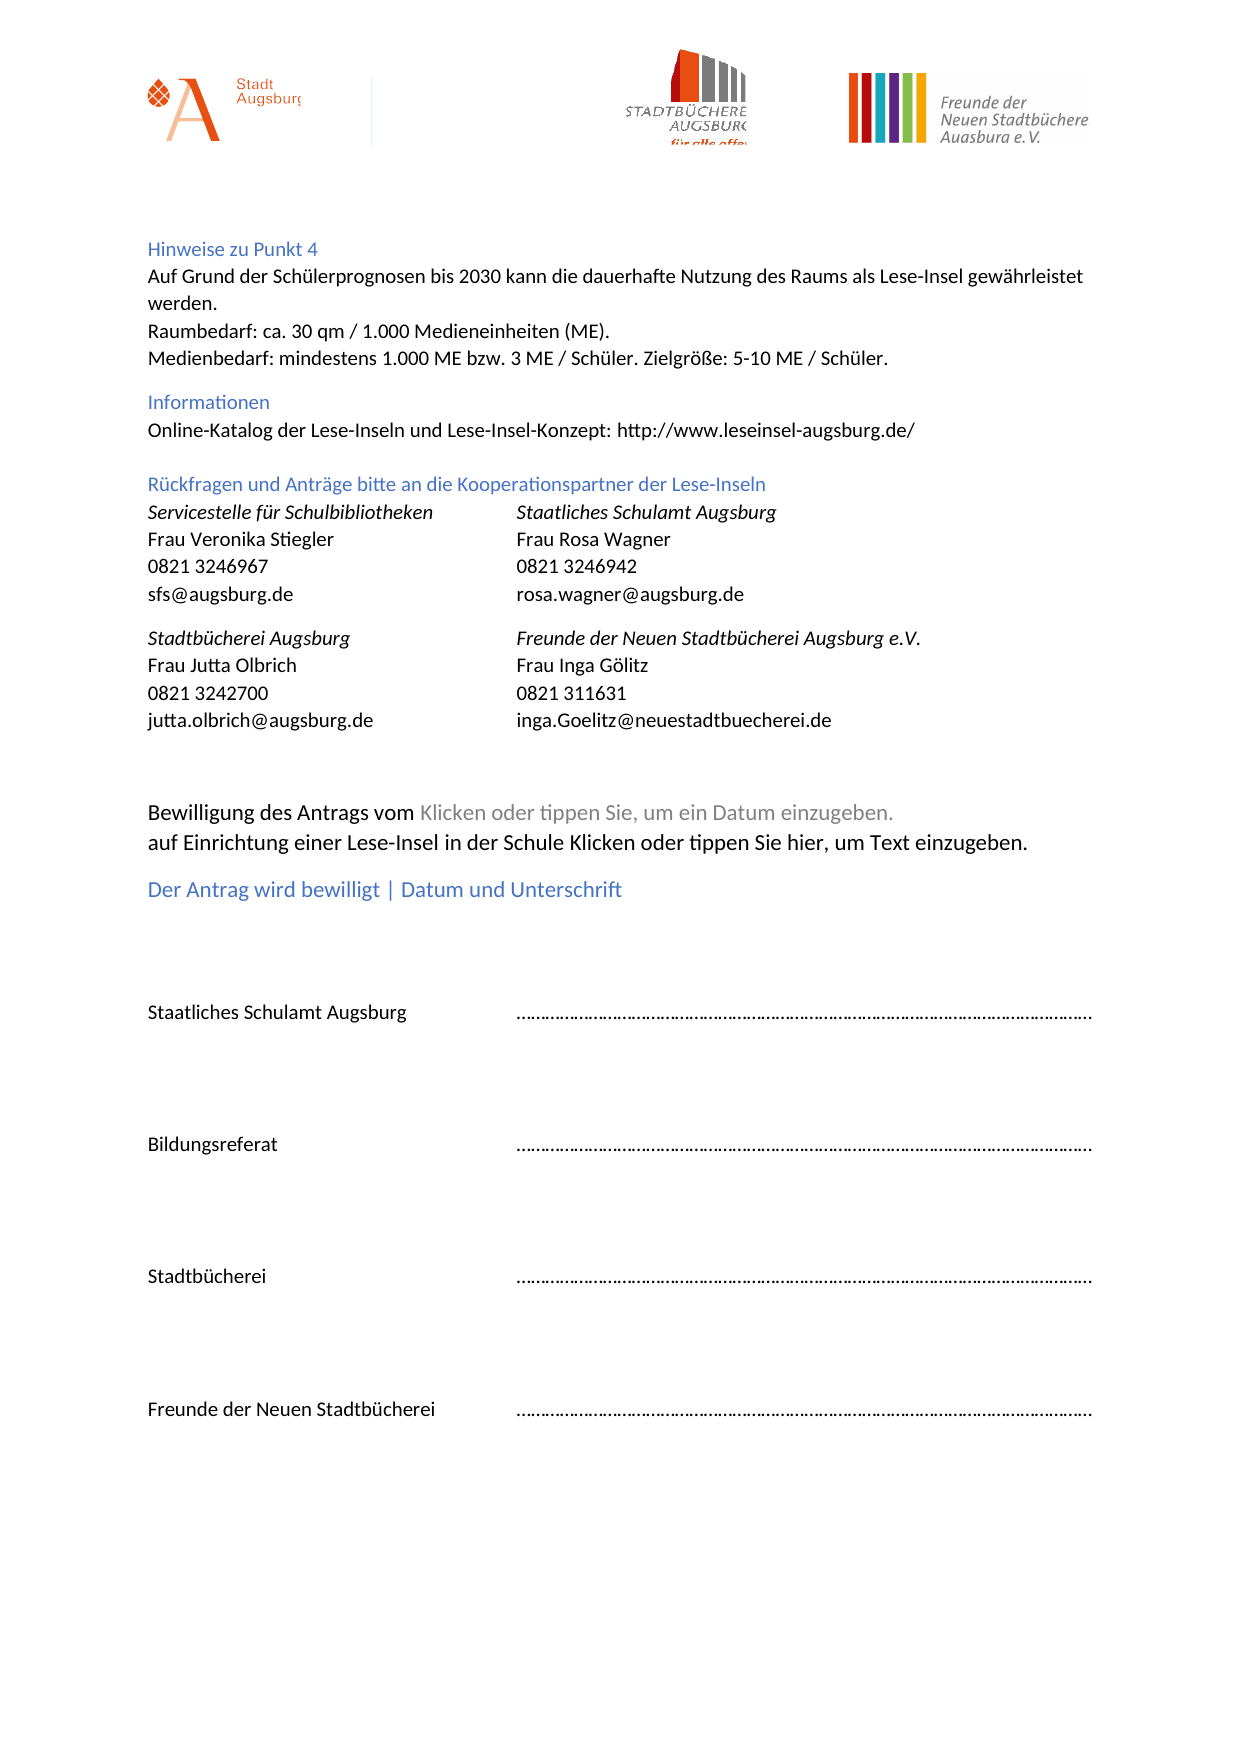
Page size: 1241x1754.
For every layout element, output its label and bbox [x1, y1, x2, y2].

picture [147, 78, 301, 141]
picture [848, 73, 1090, 143]
picture [624, 49, 746, 143]
